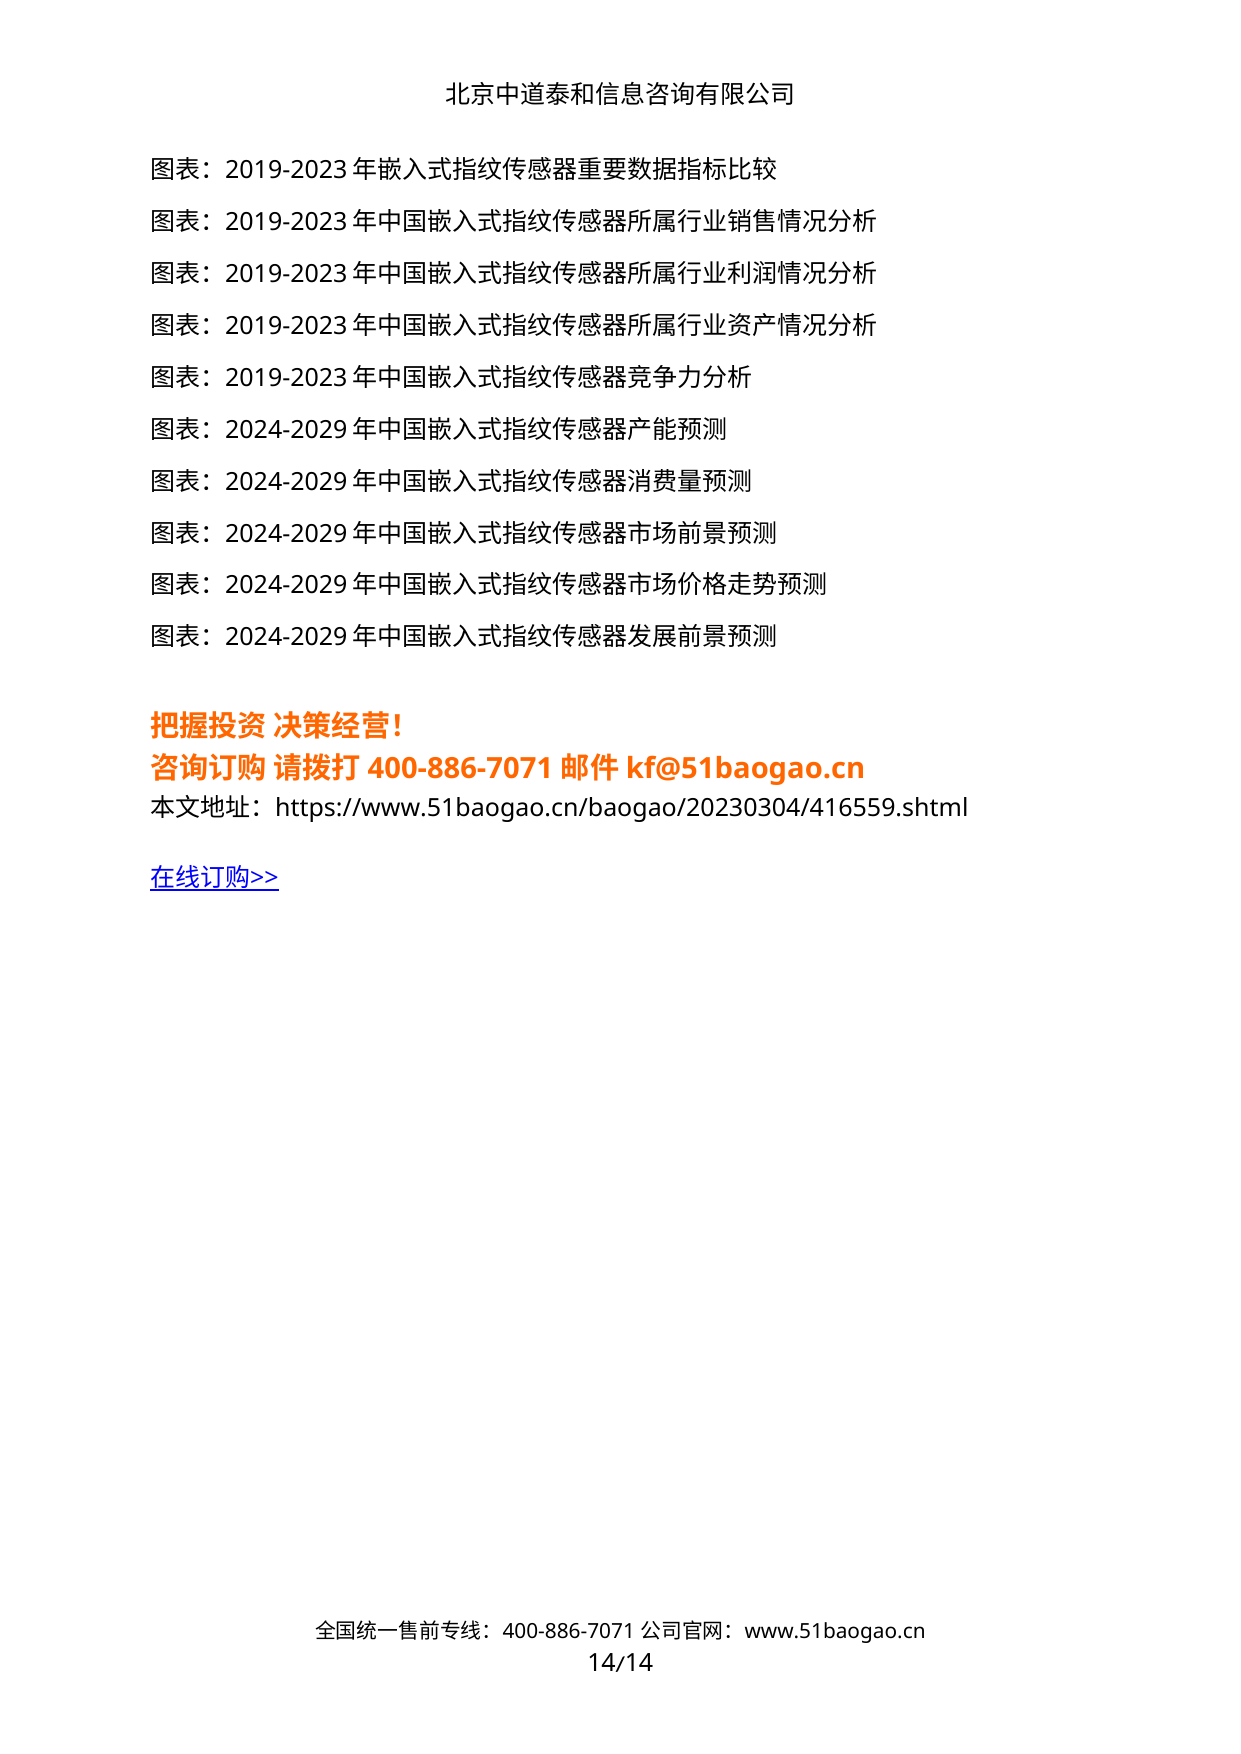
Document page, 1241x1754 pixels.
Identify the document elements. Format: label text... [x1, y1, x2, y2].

text 图表：2024-2029年中国嵌入式指纹传感器发展前景预测 [150, 617, 1090, 653]
text 在线订购>> [150, 824, 1090, 894]
text 图表：2019-2023年中国嵌入式指纹传感器所属行业销售情况分析 [150, 202, 1090, 238]
text 图表：2019-2023年中国嵌入式指纹传感器所属行业利润情况分析 [150, 254, 1090, 290]
text 图表：2019-2023年中国嵌入式指纹传感器所属行业资产情况分析 [150, 306, 1090, 342]
text 图表：2024-2029年中国嵌入式指纹传感器产能预测 [150, 409, 1090, 446]
text 把握投资 决策经营！咨询订购 请拨打 400-886-7071 邮件 kf@51baogao.cn本文地址：https://www.51baogao.cn/baogao/20230304/416559.shtml [150, 669, 1090, 824]
text 图表：2024-2029年中国嵌入式指纹传感器消费量预测 [150, 461, 1090, 497]
text 图表：2024-2029年中国嵌入式指纹传感器市场前景预测 [150, 513, 1090, 549]
text 图表：2024-2029年中国嵌入式指纹传感器市场价格走势预测 [150, 565, 1090, 601]
text 图表：2019-2023年中国嵌入式指纹传感器竞争力分析 [150, 357, 1090, 394]
text 图表：2019-2023年嵌入式指纹传感器重要数据指标比较 [150, 150, 1090, 186]
